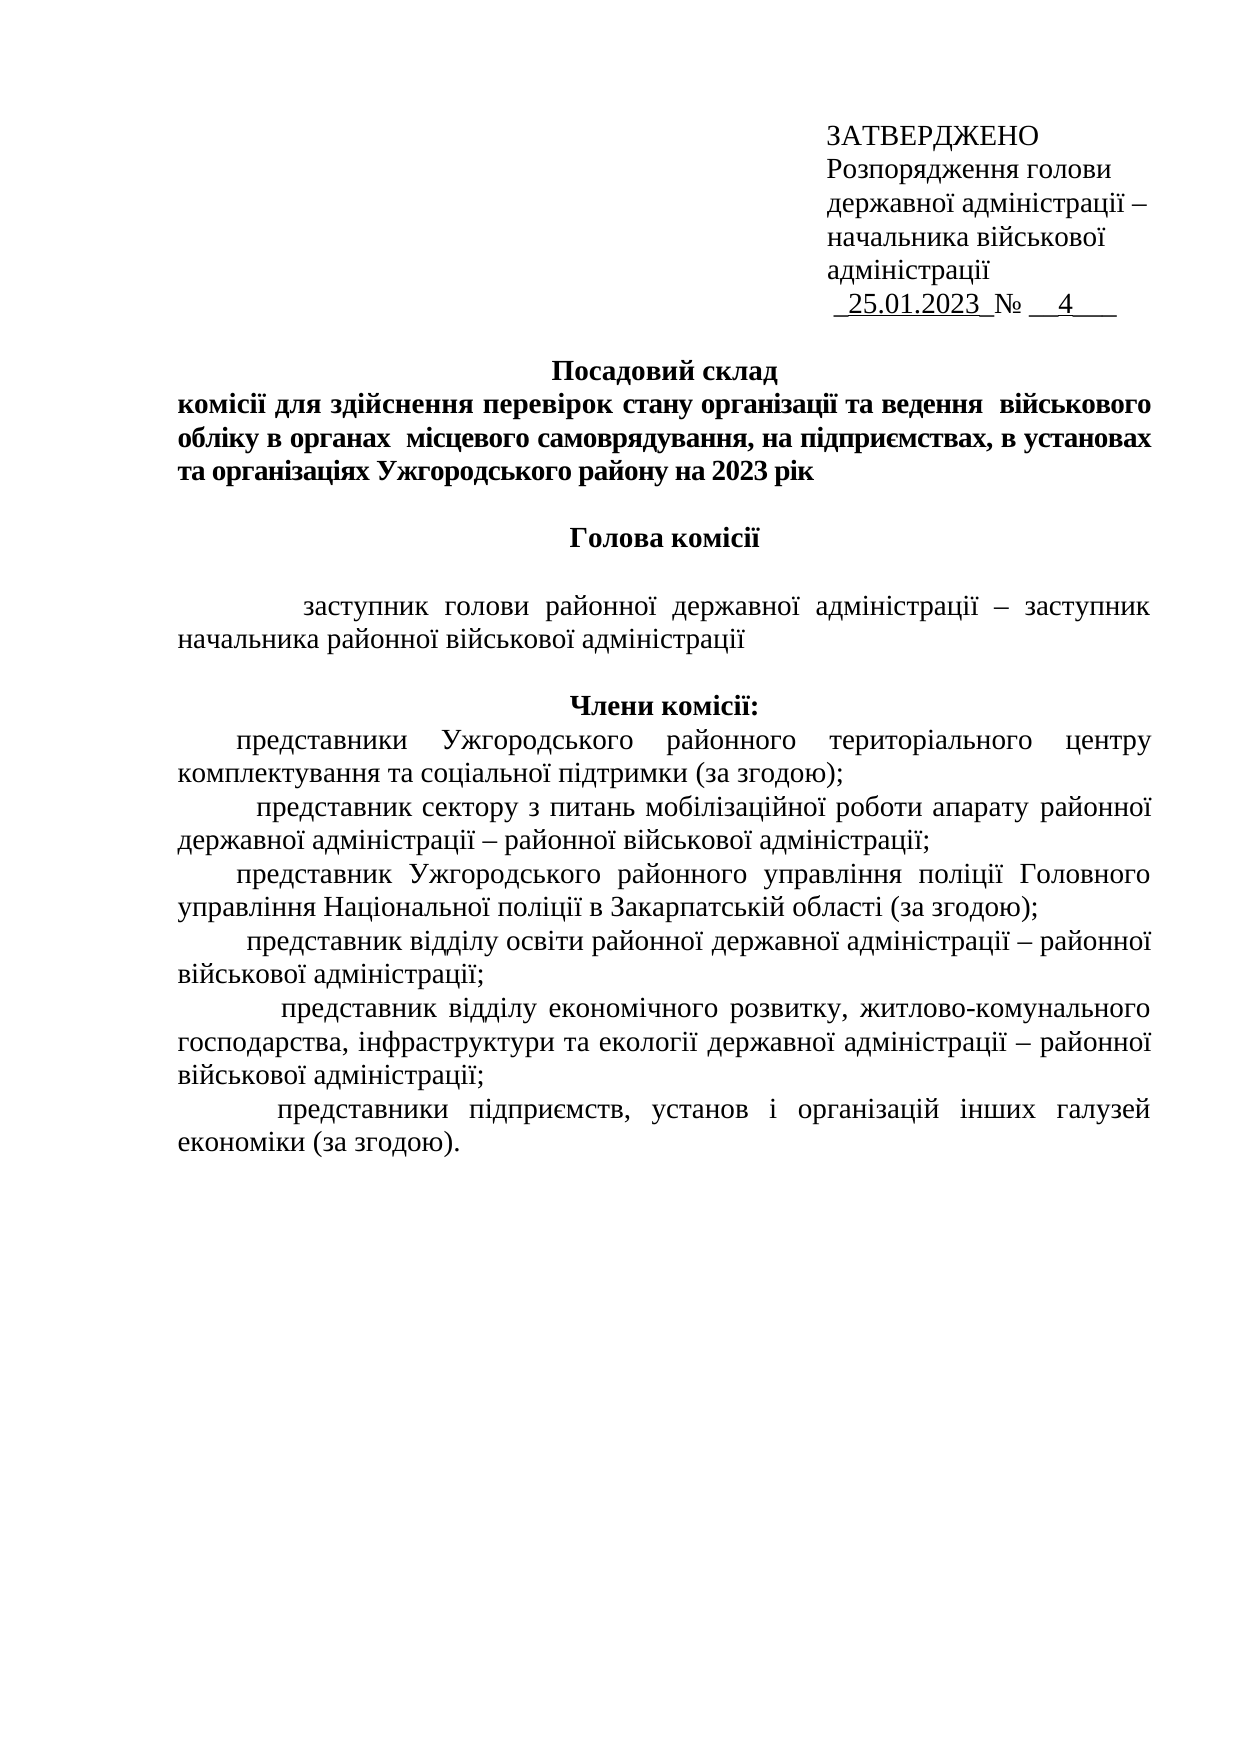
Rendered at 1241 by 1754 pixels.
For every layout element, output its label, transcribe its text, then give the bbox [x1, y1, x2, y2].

text представники підприємств, установ і організацій інших галузей економіки (за згодою). [177, 1091, 1152, 1158]
text Посадовий склад [177, 353, 1152, 386]
text _25.01.2023_№ __4___ [177, 286, 1152, 319]
text Члени комісії: [177, 688, 1152, 722]
text представник відділу економічного розвитку, житлово-комунального господарства, інфраструктури та екології державної адміністрації – районної військової адміністрації; [177, 990, 1152, 1091]
text ЗАТВЕРДЖЕНО [177, 118, 1152, 152]
text Розпорядження голови [177, 152, 1152, 185]
text представник відділу освіти районної державної адміністрації – районної військової адміністрації; [177, 923, 1152, 990]
text комісії для здійснення перевірок стану організації та ведення військового обліку в органах місцевого самоврядування, на підприємствах, в установах та організаціях Ужгородського району на 2023 рік [177, 386, 1152, 487]
text представник сектору з питань мобілізаційної роботи апарату районної державної адміністрації – районної військової адміністрації; [177, 789, 1152, 856]
text заступник голови районної державної адміністрації – заступник начальника районної військової адміністрації [177, 588, 1152, 655]
text представник Ужгородського районного управління поліції Головного управління Національної поліції в Закарпатській області (за згодою); [177, 856, 1152, 923]
text Голова комісії [177, 521, 1152, 554]
text представники Ужгородського районного територіального центру комплектування та соціальної підтримки (за згодою); [177, 722, 1152, 789]
text державної адміністрації – начальника військової адміністрації [827, 185, 1152, 286]
